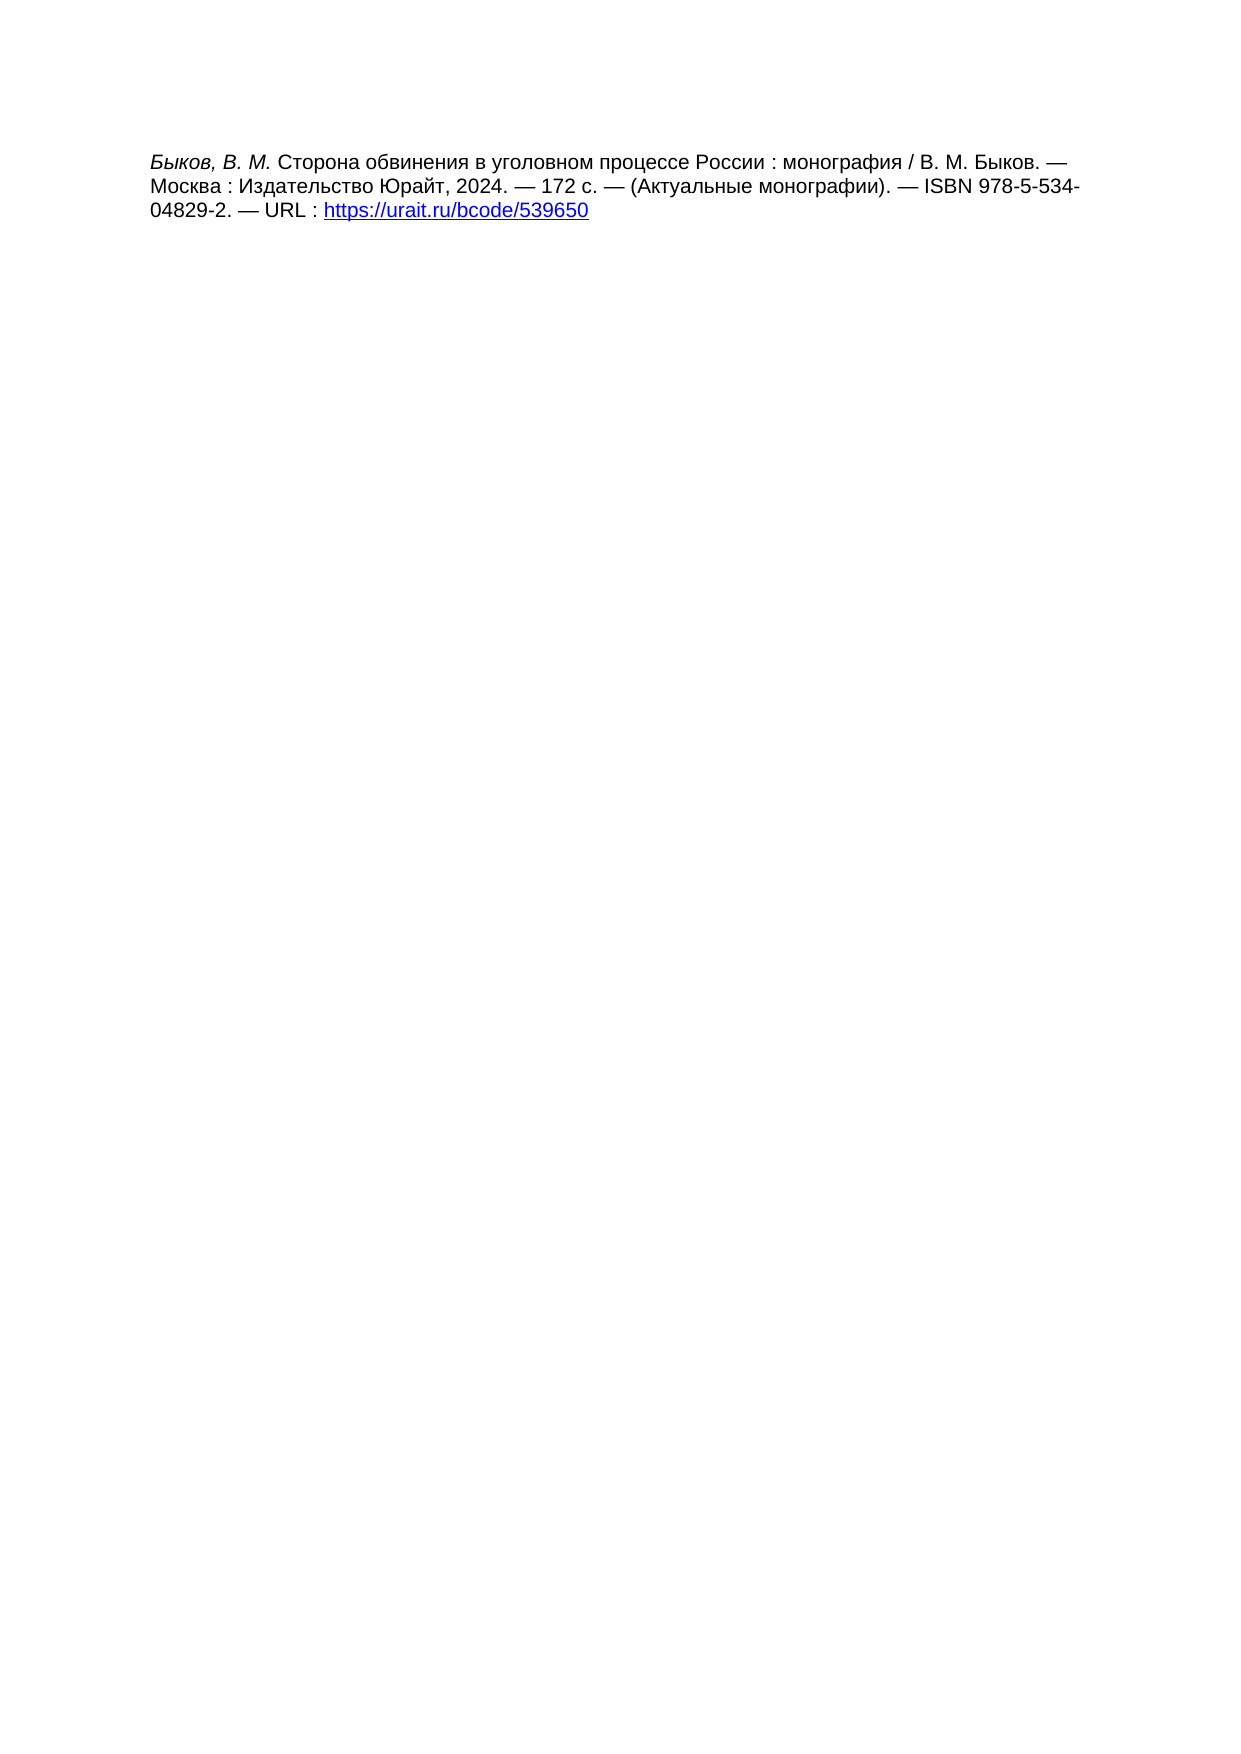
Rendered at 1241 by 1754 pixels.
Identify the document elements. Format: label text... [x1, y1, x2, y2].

text Быков, В. М. Сторона обвинения в уголовном процессе России : монография / В. М. Быков. — Москва : Издательство Юрайт, 2024. — 172 с. — (Актуальные монографии). — ISBN 978-5-534-04829-2. — URL : https://urait.ru/bcode/539650 [150, 150, 1090, 222]
